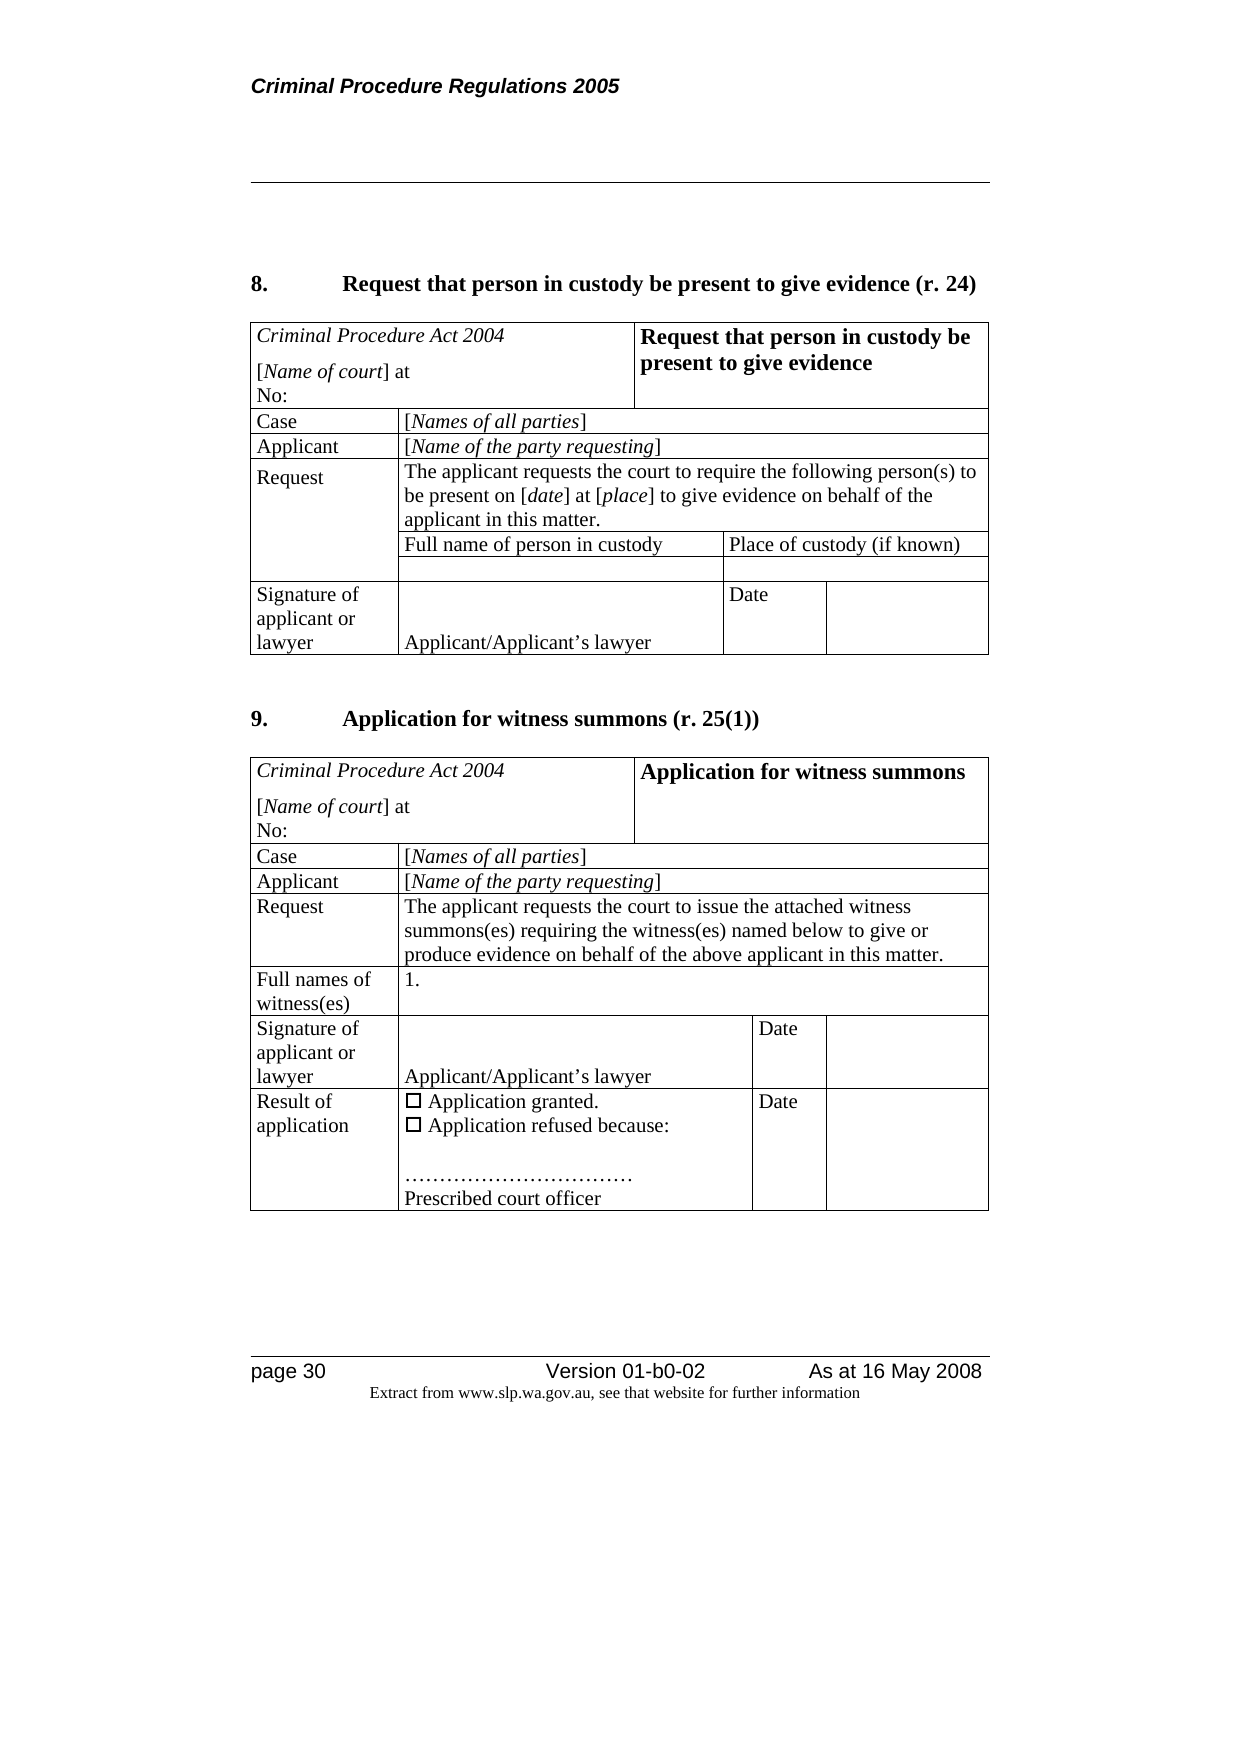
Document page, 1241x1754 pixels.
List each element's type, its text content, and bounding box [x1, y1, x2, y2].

table_cell Date [753, 1089, 826, 1210]
table_cell [Name of the party requesting] [399, 869, 988, 893]
table_cell [Names of all parties] [399, 409, 988, 433]
table_cell The applicant requests the court to issue the attached witness summons(es) requiring the witness(es) named below to give or produce evidence on behalf of the above applicant in this matter. [399, 894, 988, 966]
table_cell Signature of applicant or lawyer [251, 582, 398, 654]
table_cell Applicant [251, 869, 398, 893]
table_cell [724, 557, 988, 581]
table_header Application for witness summons [635, 758, 988, 842]
table_cell Case [251, 409, 398, 433]
table_header Criminal Procedure Act 2004 [Name of court] at No: [251, 758, 634, 842]
table_cell The applicant requests the court to require the following person(s) to be present on [date] at [place] to give evidence on behalf of the applicant in this matter. [399, 459, 988, 531]
table_header Request that person in custody be present to give evidence [635, 323, 988, 407]
table_cell Place of custody (if known) [724, 532, 988, 556]
table_cell Application granted. Application refused because: …………………………… Prescribed court officer [399, 1089, 752, 1210]
table_cell 1. [399, 967, 988, 1015]
table_cell Result of application [251, 1089, 398, 1210]
subtitle 8. Request that person in custody be present to give evidence (r. 24) [251, 270, 990, 297]
table_cell [827, 1089, 988, 1210]
table_cell Applicant/Applicant’s lawyer [399, 1016, 752, 1088]
table_cell Request [251, 894, 398, 966]
table_cell Signature of applicant or lawyer [251, 1016, 398, 1088]
table_cell Full name of person in custody [399, 532, 723, 556]
table_cell Full names of witness(es) [251, 967, 398, 1015]
table_cell [827, 1016, 988, 1088]
table_cell Date [753, 1016, 826, 1088]
table_cell Request [251, 459, 398, 581]
table_cell [Name of the party requesting] [399, 434, 988, 458]
table_cell Applicant/Applicant’s lawyer [399, 582, 723, 654]
table_cell [399, 557, 723, 581]
table_cell Applicant [251, 434, 398, 458]
table_cell [827, 582, 988, 654]
table_cell [Names of all parties] [399, 844, 988, 868]
subtitle 9. Application for witness summons (r. 25(1)) [251, 705, 990, 732]
table_header Criminal Procedure Act 2004 [Name of court] at No: [251, 323, 634, 407]
table_cell Date [724, 582, 826, 654]
table_cell Case [251, 844, 398, 868]
